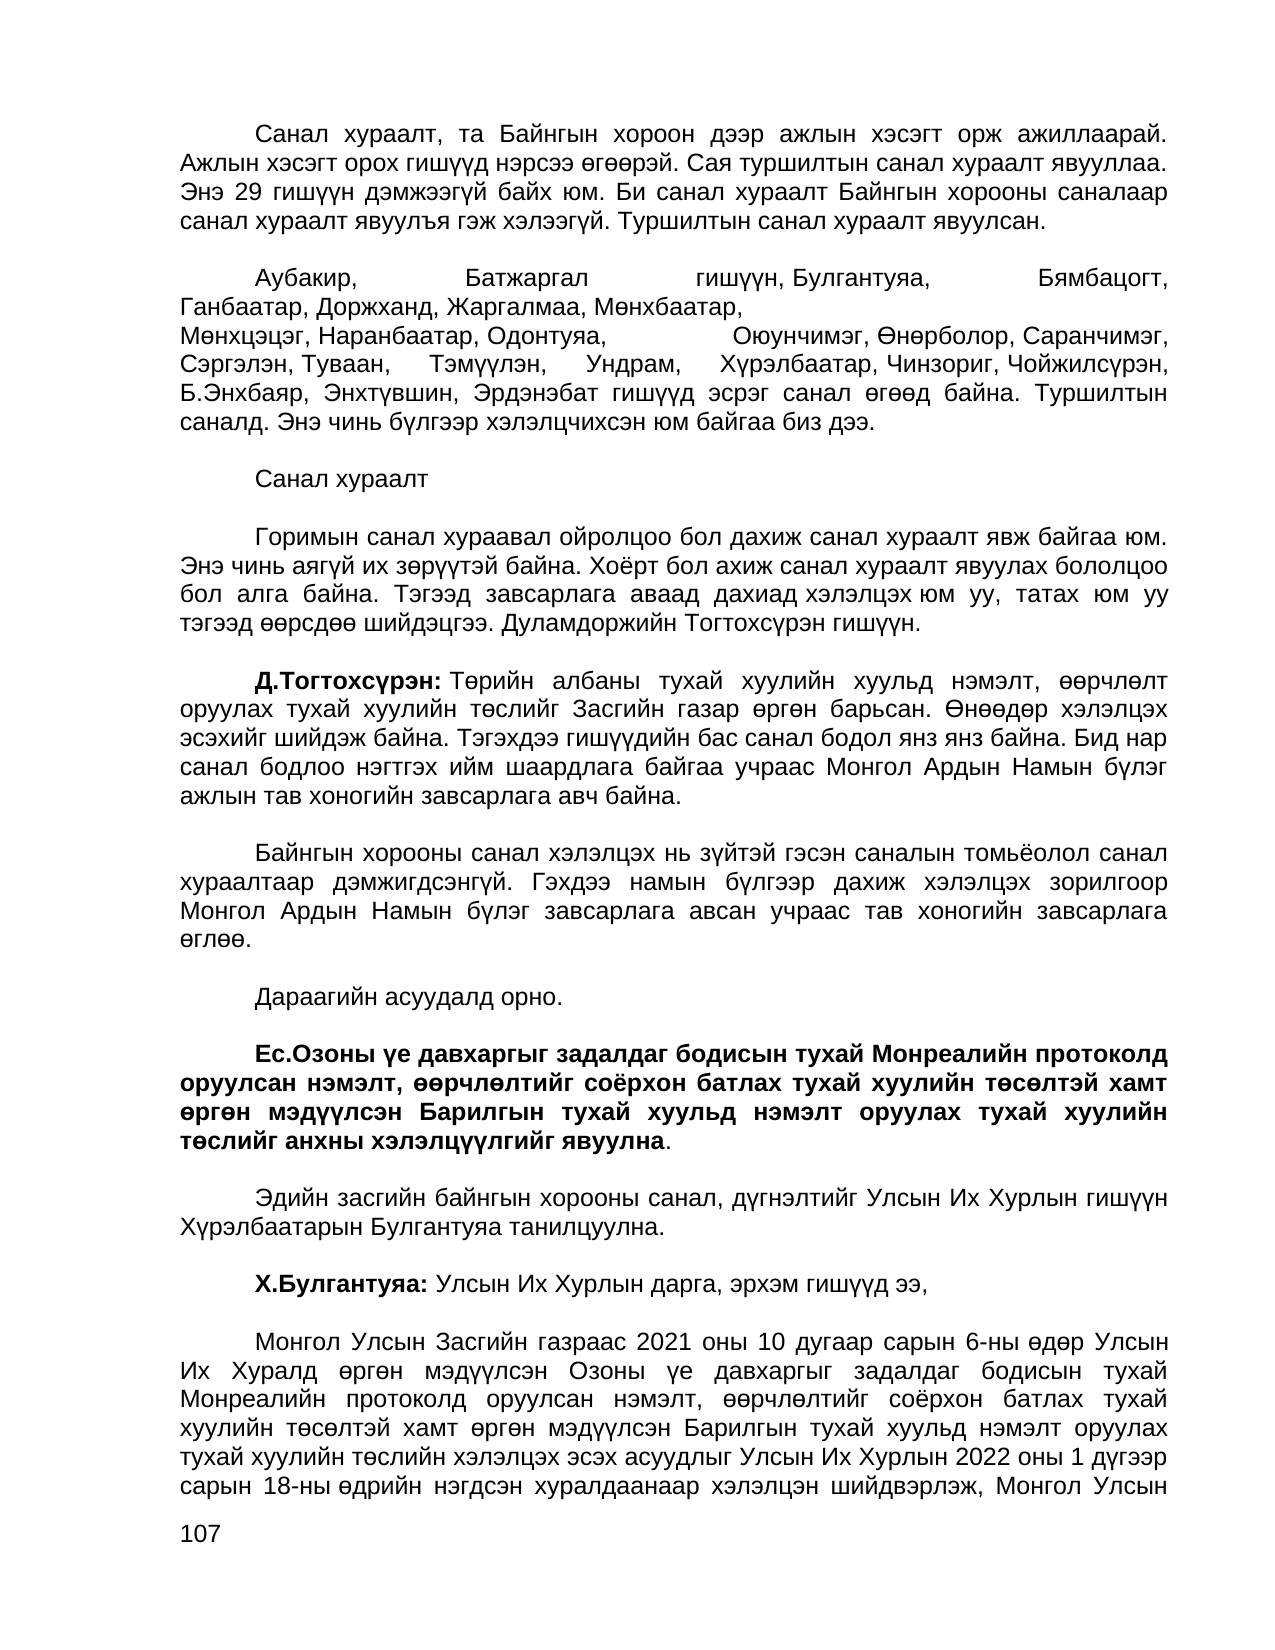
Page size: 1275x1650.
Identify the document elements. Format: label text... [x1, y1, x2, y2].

text Дараагийн асуудалд орно. [179, 982, 1169, 1011]
text Д.Тогтохсүрэн: Төрийн албаны тухай хуулийн хуульд нэмэлт, өөрчлөлт оруулах тухай хуулийн төслийг Засгийн газар өргөн барьсан. Өнөөдөр хэлэлцэх эсэхийг шийдэж байна. Тэгэхдээ гишүүдийн бас санал бодол янз янз байна. Бид нар санал бодлоо нэгтгэх ийм шаардлага байгаа учраас Монгол Ардын Намын бүлэг ажлын тав хоногийн завсарлага авч байна. [179, 666, 1169, 809]
text Санал хураалт [179, 464, 1169, 493]
text Горимын санал хураавал ойролцоо бол дахиж санал хураалт явж байгаа юм. Энэ чинь аягүй их зөрүүтэй байна. Хоёрт бол ахиж санал хураалт явуулах бололцоо бол алга байна. Тэгээд завсарлага аваад дахиад хэлэлцэх юм уу, татах юм уу тэгээд өөрсдөө шийдэцгээ. Дуламдоржийн Тогтохсүрэн гишүүн. [179, 522, 1169, 637]
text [179, 1327, 1169, 1499]
text Ес.Озоны үе давхаргыг задалдаг бодисын тухай Монреалийн протоколд оруулсан нэмэлт, өөрчлөлтийг соёрхон батлах тухай хуулийн төсөлтэй хамт өргөн мэдүүлсэн Барилгын тухай хуульд нэмэлт оруулах тухай хуулийн төслийг анхны хэлэлцүүлгийг явуулна. [179, 1039, 1169, 1154]
text Санал хураалт, та Байнгын хороон дээр ажлын хэсэгт орж ажиллаарай. Ажлын хэсэгт орох гишүүд нэрсээ өгөөрэй. Сая туршилтын санал хураалт явууллаа. Энэ 29 гишүүн дэмжээгүй байх юм. Би санал хураалт Байнгын хорооны саналаар санал хураалт явуулъя гэж хэлээгүй. Туршилтын санал хураалт явуулсан. [179, 119, 1169, 234]
text Эдийн засгийн байнгын хорооны санал, дүгнэлтийг Улсын Их Хурлын гишүүн Хүрэлбаатарын Булгантуяа танилцуулна. [179, 1183, 1169, 1241]
text Байнгын хорооны санал хэлэлцэх нь зүйтэй гэсэн саналын томьёолол санал хураалтаар дэмжигдсэнгүй. Гэхдээ намын бүлгээр дахиж хэлэлцэх зорилгоор Монгол Ардын Намын бүлэг завсарлага авсан учраас тав хоногийн завсарлага өглөө. [179, 838, 1169, 953]
text Х.Булгантуяа: Улсын Их Хурлын дарга, эрхэм гишүүд ээ, [179, 1269, 1169, 1298]
text Аубакир, Батжаргал гишүүн, Булгантуяа, Бямбацогт, Ганбаатар, Доржханд, Жаргалмаа, Мөнхбаатар, Мөнхцэцэг, Наранбаатар, Одонтуяа, Оюунчимэг, Өнөрболор, Саранчимэг, Сэргэлэн, Туваан, Тэмүүлэн, Ундрам, Хүрэлбаатар, Чинзориг, Чойжилсүрэн, Б.Энхбаяр, Энхтүвшин, Эрдэнэбат гишүүд эсрэг санал өгөөд байна. Туршилтын саналд. Энэ чинь бүлгээр хэлэлцчихсэн юм байгаа биз дээ. [179, 263, 1169, 436]
